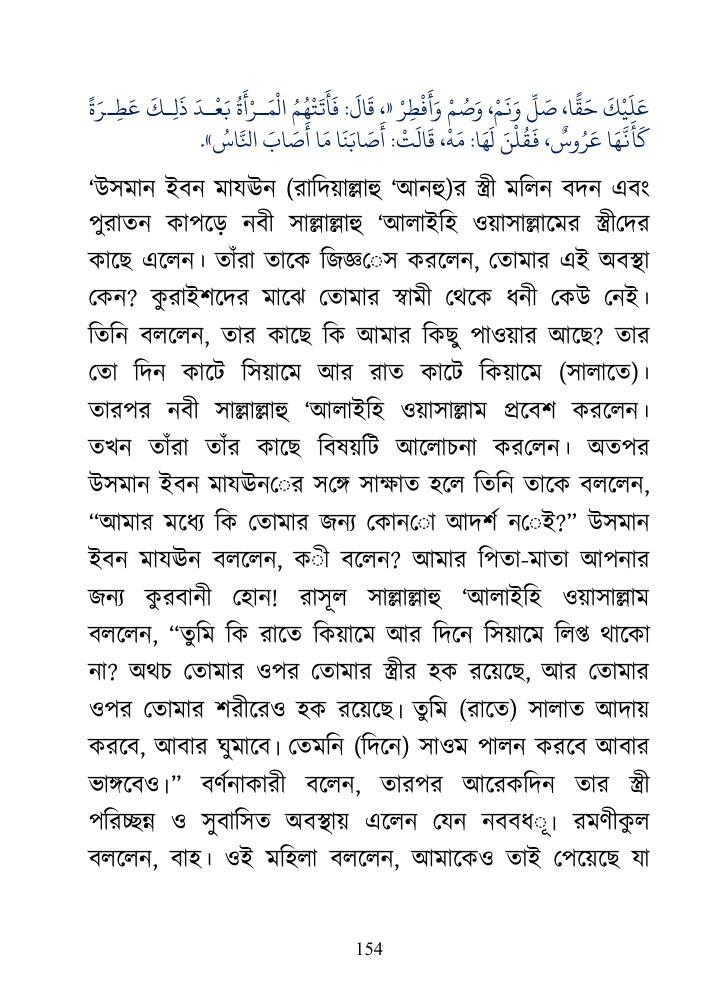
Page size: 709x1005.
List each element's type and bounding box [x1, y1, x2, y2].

text [88, 85, 650, 161]
text [88, 167, 650, 878]
